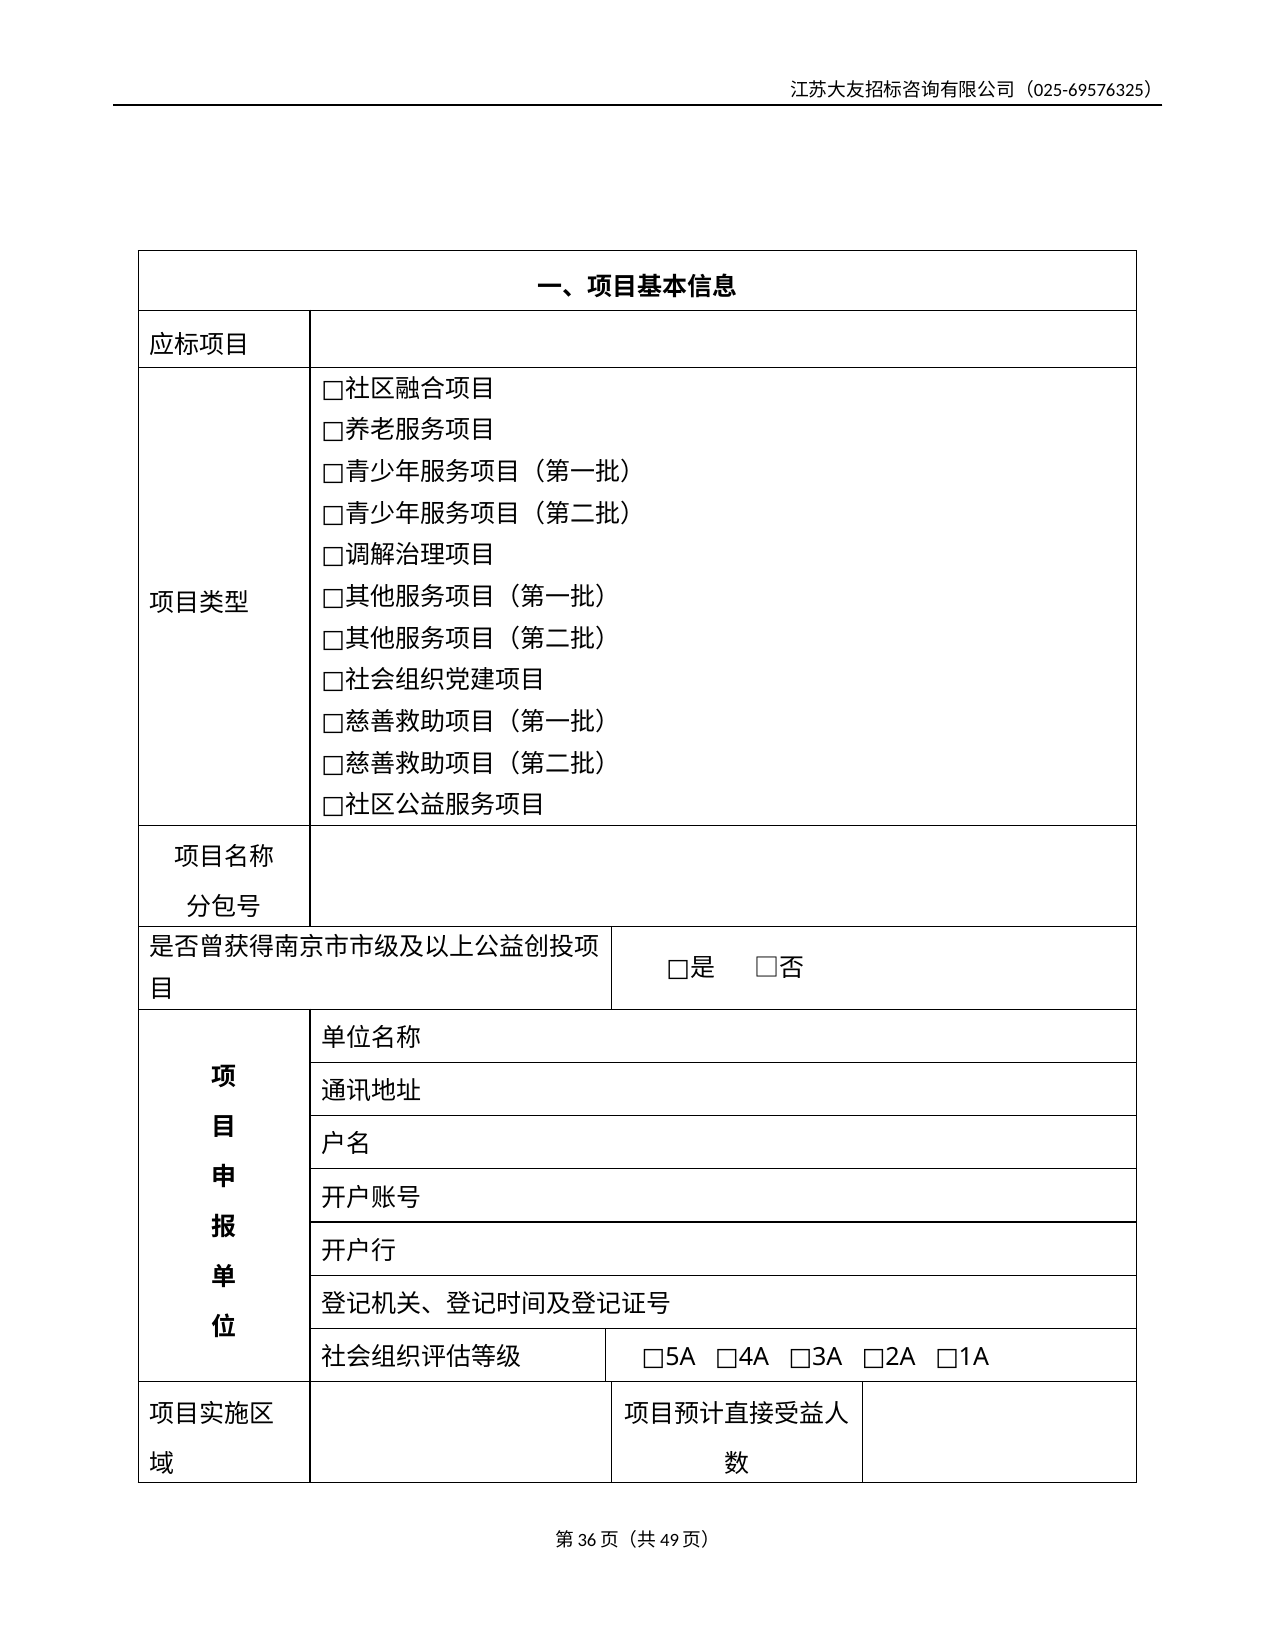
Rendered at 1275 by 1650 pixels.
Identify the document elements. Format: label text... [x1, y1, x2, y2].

table_cell 项目实施区域 [139, 1382, 309, 1482]
table_cell 项目预计直接受益人数 [612, 1382, 862, 1482]
table_cell 项 目 申 报 单 位 [139, 1010, 309, 1381]
table_cell 开户行 [311, 1223, 1136, 1275]
table_cell [311, 311, 1136, 367]
table_header 一、项目基本信息 [139, 251, 1136, 309]
table_cell 户名 [311, 1116, 1136, 1168]
table_cell 项目名称 分包号 [139, 826, 309, 926]
table_cell 是否曾获得南京市市级及以上公益创投项目 [139, 927, 611, 1008]
table_cell 单位名称 [311, 1010, 1136, 1062]
table_cell 项目类型 [139, 368, 309, 825]
table_cell □5A □4A □3A □2A □1A [606, 1329, 1136, 1381]
table_cell [863, 1382, 1136, 1482]
table_cell 应标项目 [139, 311, 309, 367]
table_cell [311, 1382, 611, 1482]
table_cell 通讯地址 [311, 1063, 1136, 1115]
table_cell [311, 826, 1136, 926]
table_cell 开户账号 [311, 1169, 1136, 1221]
table_cell 登记机关、登记时间及登记证号 [311, 1276, 1136, 1328]
table_cell □社区融合项目 □养老服务项目 □青少年服务项目（第一批） □青少年服务项目（第二批） □调解治理项目 □其他服务项目（第一批） □其他服务项目（第二批） □社会组织党建项目 □慈善救助项目（第一批） □慈善救助项目（第二批） □社区公益服务项目 [311, 368, 1136, 825]
table_cell □是 □否 [612, 927, 1136, 1008]
table_cell 社会组织评估等级 [311, 1329, 605, 1381]
